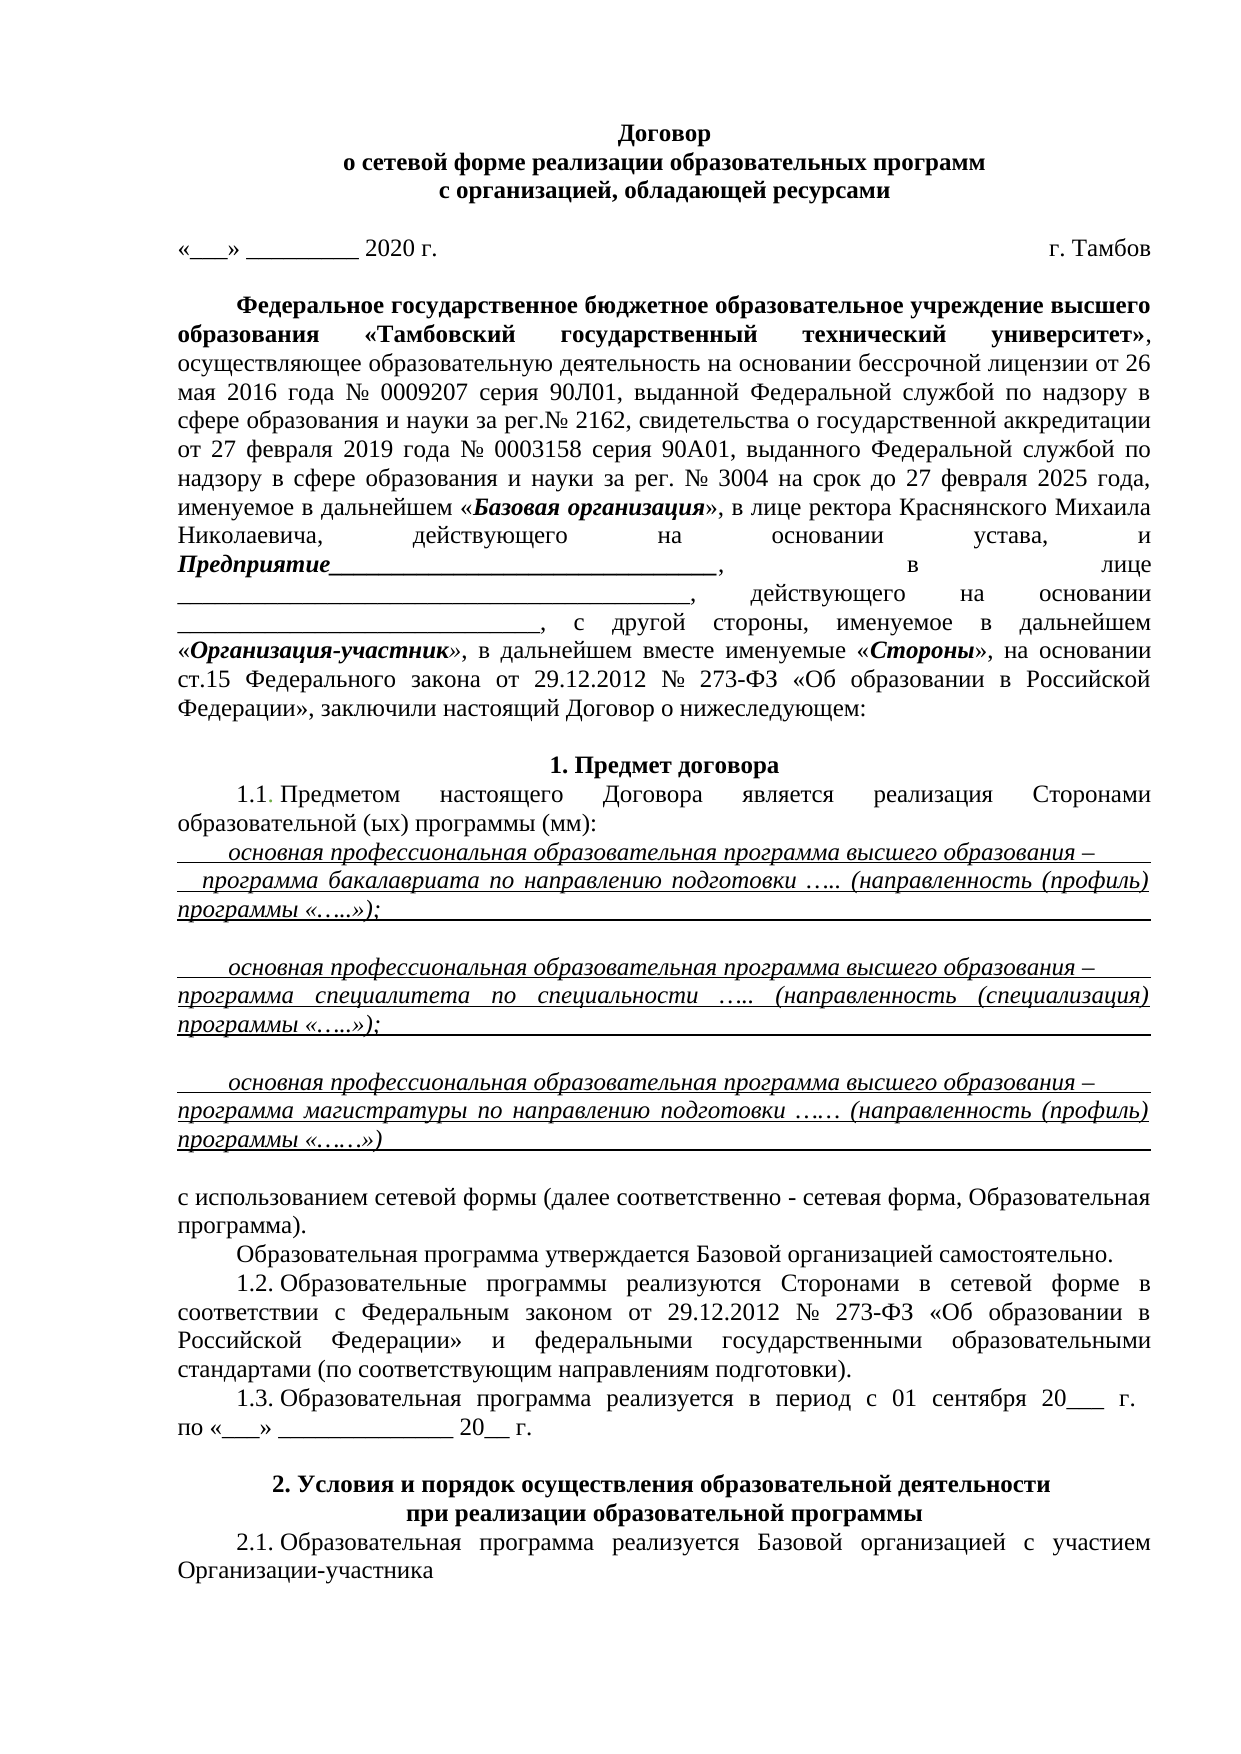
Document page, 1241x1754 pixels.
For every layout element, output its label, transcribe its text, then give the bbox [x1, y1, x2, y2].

text программа магистратуры по направлению подготовки …… (направленность (профиль) программы «……») [177, 1096, 1152, 1153]
text 1.3. Образовательная программа реализуется в период с 01 сентября 20___ г. по «___» ______________ 20__ г. [177, 1383, 1152, 1441]
text 1.2. Образовательные программы реализуются Сторонами в сетевой форме в соответствии с Федеральным законом от 29.12.2012 № 273-ФЗ «Об образовании в Российской Федерации» и федеральными государственными образовательными стандартами (по соответствующим направлениям подготовки). [177, 1268, 1152, 1383]
text с организацией, обладающей ресурсами [177, 176, 1152, 204]
text о сетевой форме реализации образовательных программ [177, 147, 1152, 176]
text основная профессиональная образовательная программа высшего образования – [177, 1067, 1152, 1096]
text Федеральное государственное бюджетное образовательное учреждение высшего образования «Тамбовский государственный технический университет», осуществляющее образовательную деятельность на основании бессрочной лицензии от 26 мая 2016 года № 0009207 серия 90Л01, выданной Федеральной службой по надзору в сфере образования и науки за рег.№ 2162, свидетельства о государственной аккредитации от 27 февраля 2019 года № 0003158 серия 90А01, выданного Федеральной службой по надзору в сфере образования и науки за рег. № 3004 на срок до 27 февраля 2025 года, именуемое в дальнейшем «Базовая организация», в лице ректора Краснянского Михаила Николаевича, действующего на основании устава, и Предприятие_______________________________, в лице _________________________________________, действующего на основании _____________________________, с другой стороны, именуемое в дальнейшем «Организация-участник», в дальнейшем вместе именуемые «Стороны», на основании ст.15 Федерального закона от 29.12.2012 № 273-ФЗ «Об образовании в Российской Федерации», заключили настоящий Договор о нижеследующем: [177, 291, 1152, 722]
text основная профессиональная образовательная программа высшего образования – [177, 952, 1152, 981]
text с использованием сетевой формы (далее соответственно - сетевая форма, Образовательная программа). [177, 1182, 1152, 1239]
text Договор [177, 118, 1152, 147]
text 1.1. Предметом настоящего Договора является реализация Сторонами образовательной (ых) программы (мм): [177, 779, 1152, 837]
text 2.1. Образовательная программа реализуется Базовой организацией с участием Организации-участника [177, 1527, 1152, 1584]
text «___» _________ 2020 г. г. Тамбов [177, 233, 1152, 262]
text 2. Условия и порядок осуществления образовательной деятельности при реализации образовательной программы [177, 1469, 1152, 1527]
text программа специалитета по специальности ….. (направленность (специализация) программы «…..»); [177, 981, 1152, 1038]
text Образовательная программа утверждается Базовой организацией самостоятельно. [177, 1239, 1152, 1268]
text основная профессиональная образовательная программа высшего образования – [177, 837, 1152, 866]
text программа бакалавриата по направлению подготовки ….. (направленность (профиль) программы «…..»); [177, 866, 1152, 923]
text 1. Предмет договора [177, 751, 1152, 779]
